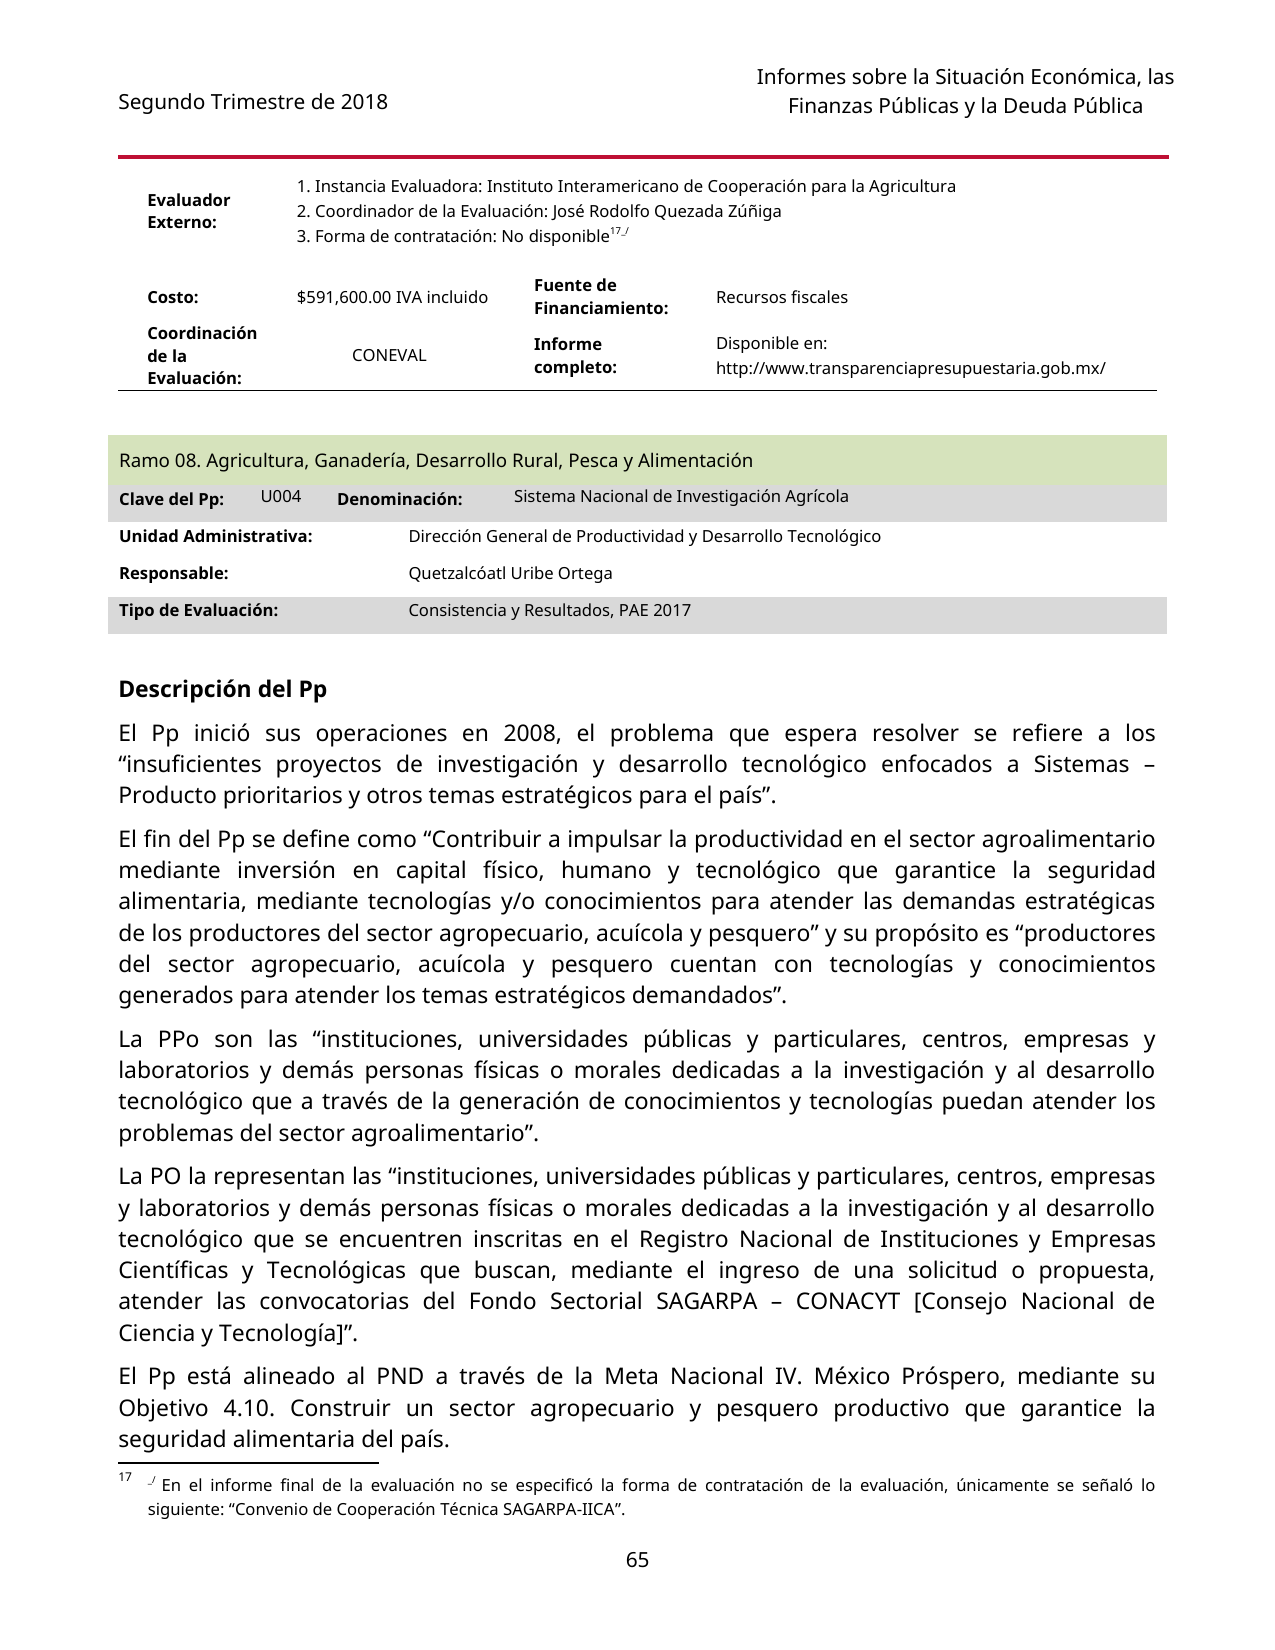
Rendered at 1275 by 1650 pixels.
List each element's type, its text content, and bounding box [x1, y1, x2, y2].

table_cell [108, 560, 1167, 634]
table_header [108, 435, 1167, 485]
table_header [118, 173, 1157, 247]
text El fin del Pp se define como “Contribuir a impulsar la productividad en el sector agroalimentario mediante inversión en capital físico, humano y tecnológico que garantice la seguridad alimentaria, mediante tecnologías y/o conocimientos para atender las demandas estratégicas de los productores del sector agropecuario, acuícola y pesquero” y su propósito es “productores del sector agropecuario, acuícola y pesquero cuentan con tecnologías y conocimientos generados para atender los temas estratégicos demandados”. [118, 823, 1157, 1010]
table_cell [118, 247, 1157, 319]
text La PO la representan las “instituciones, universidades públicas y particulares, centros, empresas y laboratorios y demás personas físicas o morales dedicadas a la investigación y al desarrollo tecnológico que se encuentren inscritas en el Registro Nacional de Instituciones y Empresas Científicas y Tecnológicas que buscan, mediante el ingreso de una solicitud o propuesta, atender las convocatorias del Fondo Sectorial SAGARPA – CONACYT [Consejo Nacional de Ciencia y Tecnología]”. [118, 1160, 1157, 1348]
text El Pp inició sus operaciones en 2008, el problema que espera resolver se refiere a los “insuficientes proyectos de investigación y desarrollo tecnológico enfocados a Sistemas –Producto prioritarios y otros temas estratégicos para el país”. [118, 716, 1157, 810]
text Descripción del Pp [118, 673, 1157, 704]
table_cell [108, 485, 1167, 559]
text La PPo son las “instituciones, universidades públicas y particulares, centros, empresas y laboratorios y demás personas físicas o morales dedicadas a la investigación y al desarrollo tecnológico que a través de la generación de conocimientos y tecnologías puedan atender los problemas del sector agroalimentario”. [118, 1023, 1157, 1148]
text El Pp está alineado al PND a través de la Meta Nacional IV. México Próspero, mediante su Objetivo 4.10. Construir un sector agropecuario y pesquero productivo que garantice la seguridad alimentaria del país. [118, 1360, 1157, 1454]
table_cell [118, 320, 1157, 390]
